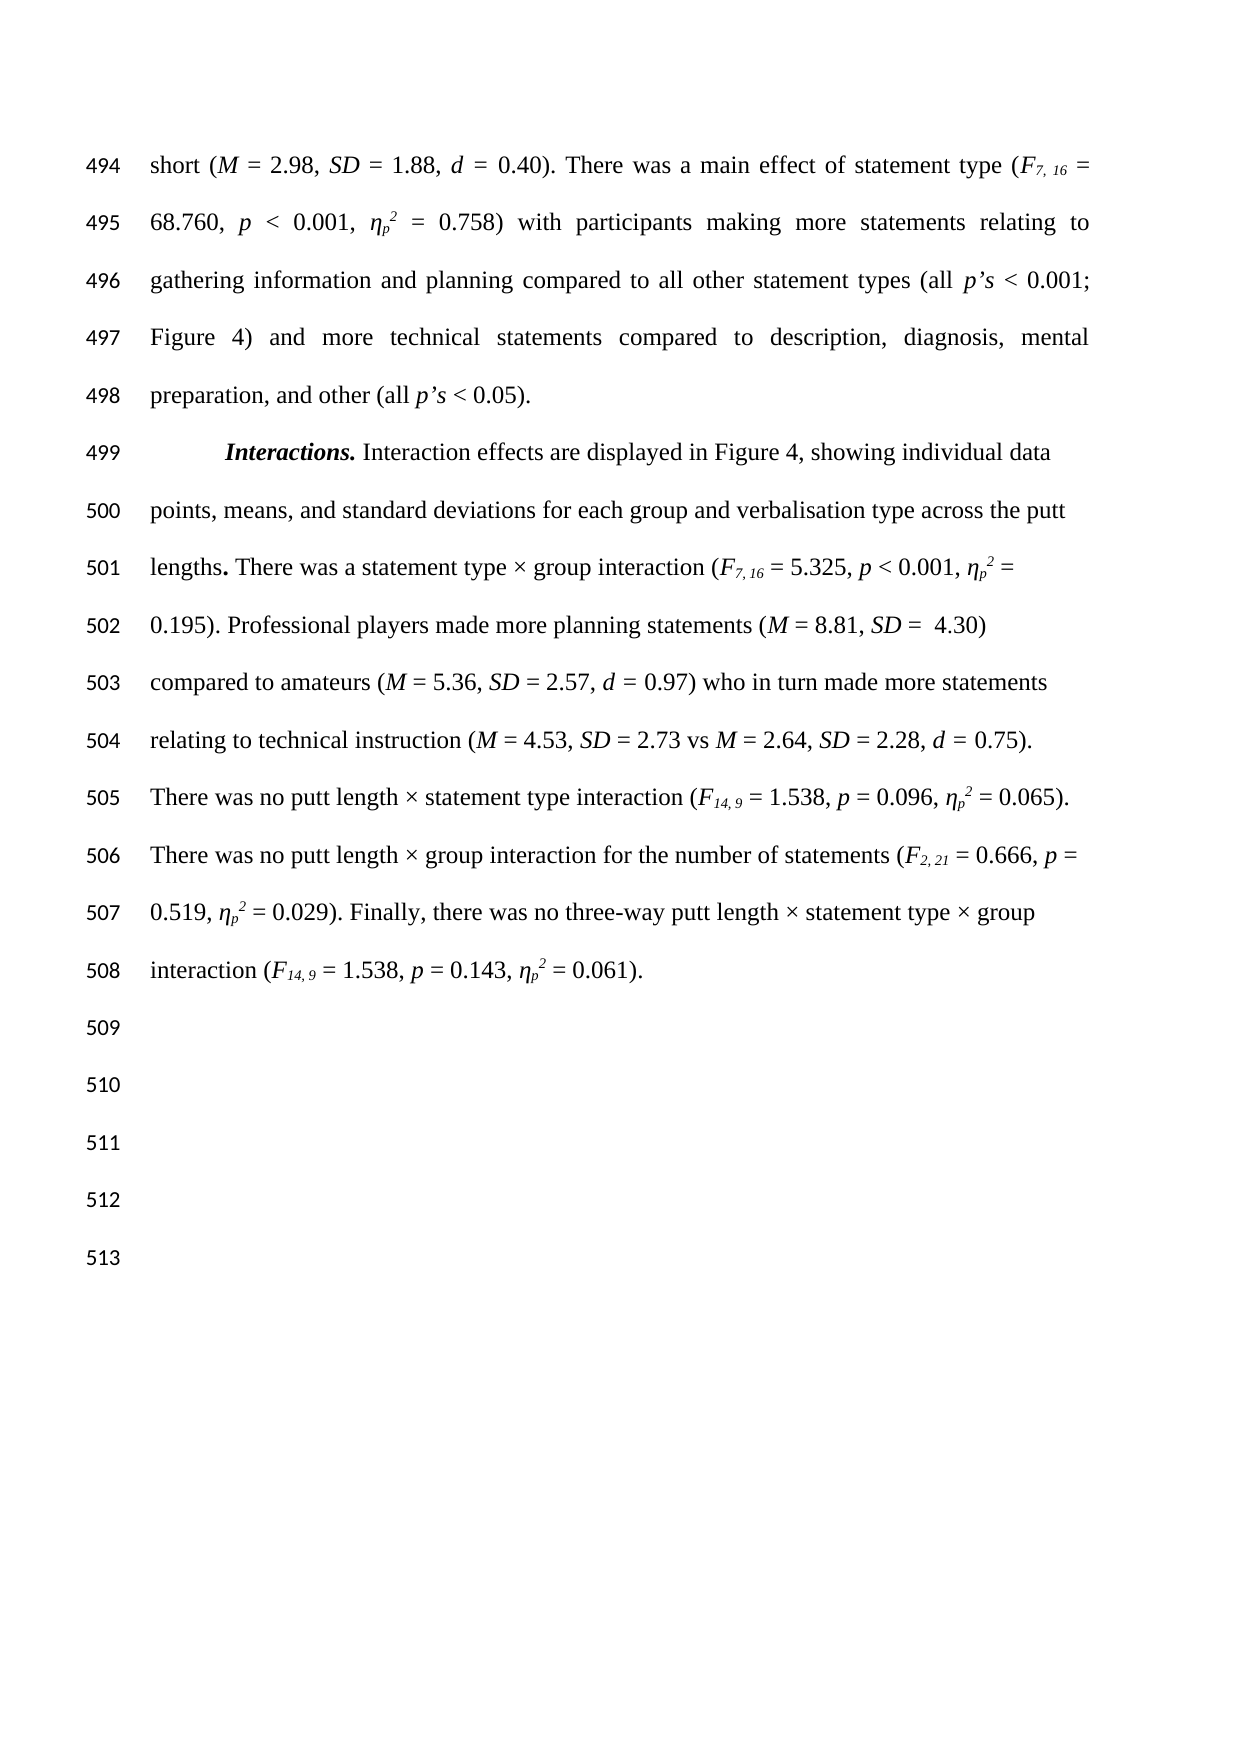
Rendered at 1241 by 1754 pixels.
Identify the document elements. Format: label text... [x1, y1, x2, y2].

text Interactions. Interaction effects are displayed in Figure 4, showing individual data points, means, and standard deviations for each group and verbalisation type across the putt lengths. There was a statement type × group interaction (F7, 16 = 5.325, p < 0.001, ηp2 = 0.195). Professional players made more planning statements (M = 8.81, SD =) compared to amateurs (M = 5.36, SD = 2.57, d = 0.97) who in turn made more statements relating to technical instruction (M = 4.53, SD = 2.73 vs M = 2.64, SD = 2.28, d = 0.75). There was no putt length × statement type interaction (F14, 9 = 1.538, p = 0.096, ηp2 = 0.065). There was no putt length × group interaction for the number of statements (F2, 21 = 0.666, p = 0.519, ηp2 = 0.029). Finally, there was no three-way putt length × statement type × group interaction (F14, 9 = 1.538, p = 0.143, ηp2 = 0.061). [150, 437, 1090, 984]
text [150, 150, 1090, 409]
